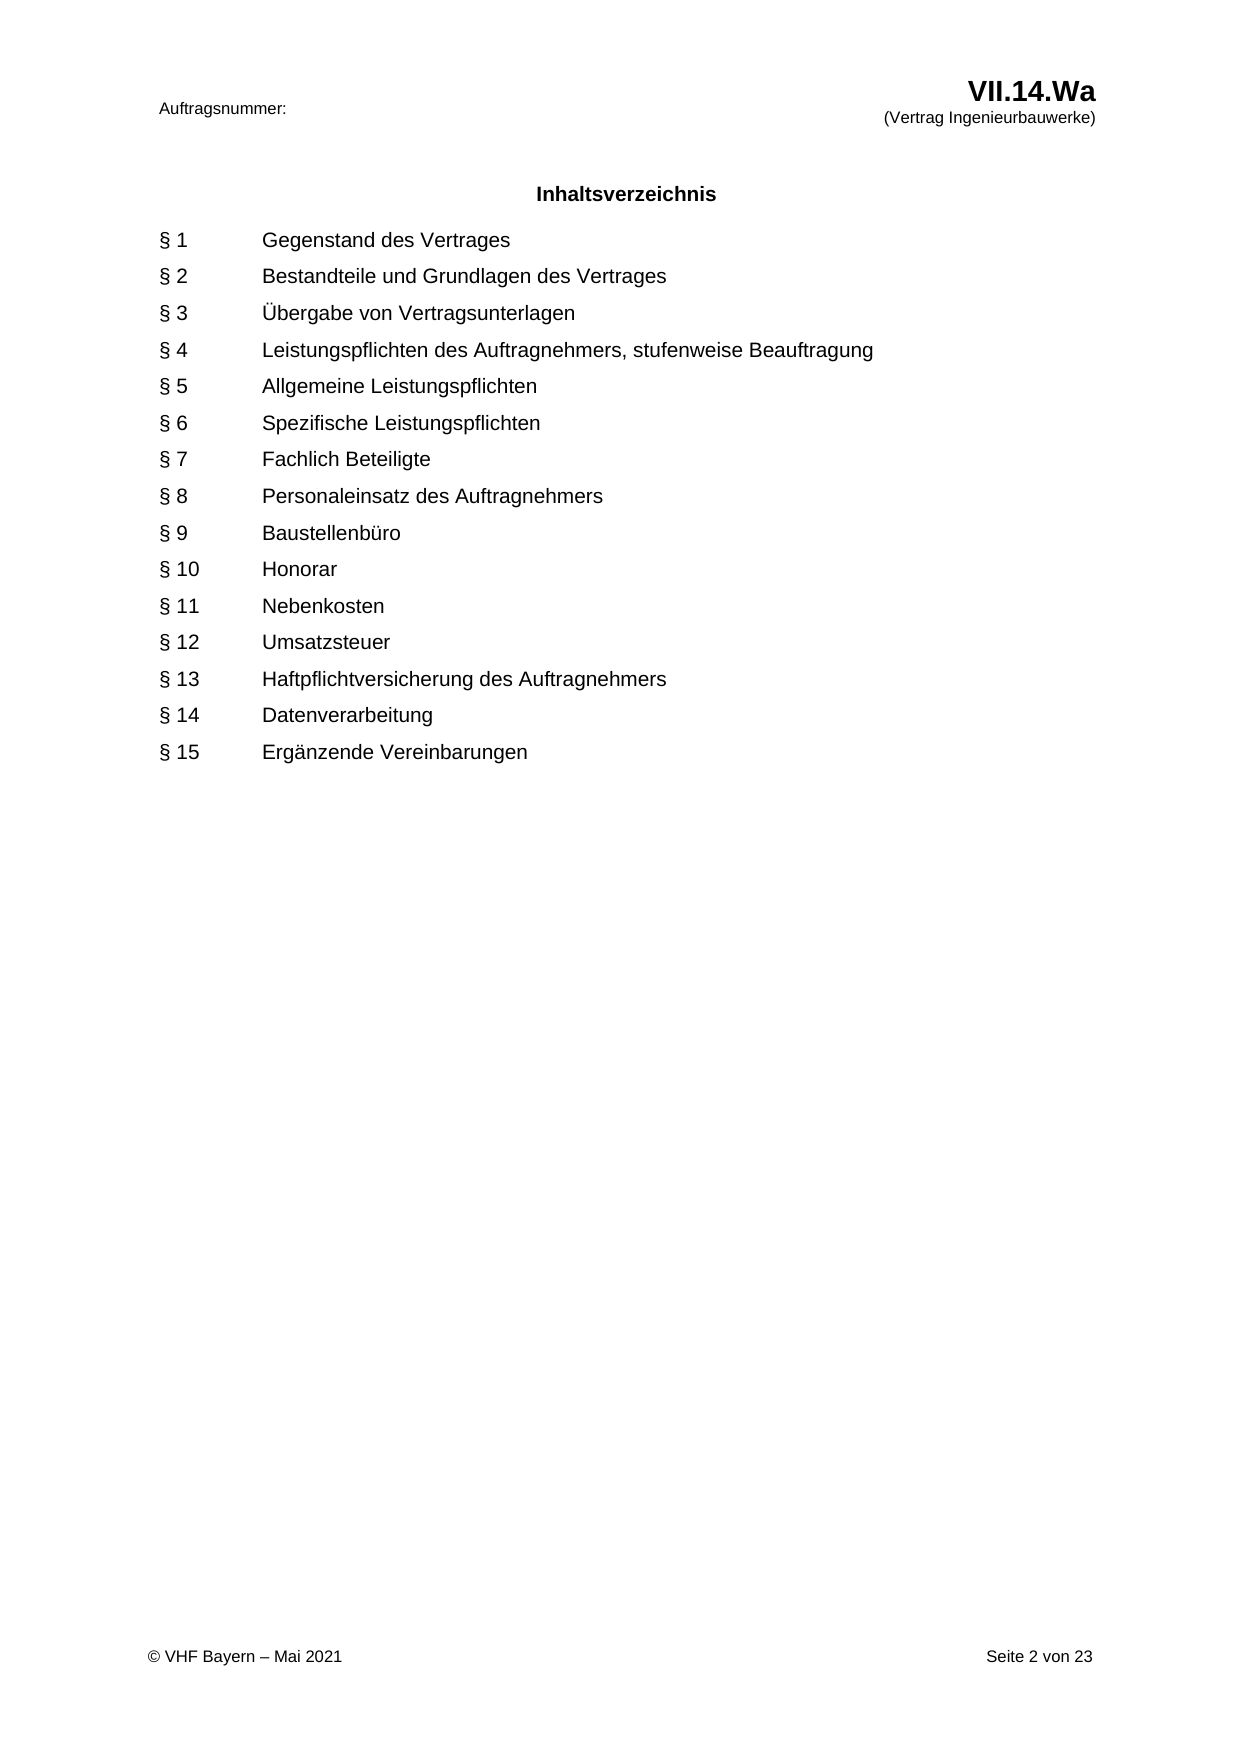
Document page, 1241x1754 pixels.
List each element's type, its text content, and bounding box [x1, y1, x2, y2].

table_cell § 10 [148, 554, 251, 591]
table_cell Nebenkosten [251, 591, 1105, 627]
table_cell § 11 [148, 591, 251, 627]
table_cell Spezifische Leistungspflichten [251, 408, 1105, 444]
table_cell § 12 [148, 627, 251, 664]
table_cell Haftpflichtversicherung des Auftragnehmers [251, 664, 1105, 700]
table_cell Gegenstand des Vertrages [251, 225, 1105, 261]
table_cell Allgemeine Leistungspflichten [251, 371, 1105, 408]
table_cell Datenverarbeitung [251, 700, 1105, 737]
table_cell § 2 [148, 261, 251, 298]
table_header Inhaltsverzeichnis [148, 154, 1105, 225]
table_cell § 3 [148, 298, 251, 334]
table_cell Personaleinsatz des Auftragnehmers [251, 481, 1105, 517]
table_cell § 4 [148, 335, 251, 371]
table_cell § 7 [148, 444, 251, 481]
table_cell § 14 [148, 700, 251, 737]
table_cell § 1 [148, 225, 251, 261]
table_cell § 6 [148, 408, 251, 444]
table_cell Ergänzende Vereinbarungen [251, 737, 1105, 773]
table_cell Fachlich Beteiligte [251, 444, 1105, 481]
table_cell § 15 [148, 737, 251, 773]
table_cell Baustellenbüro [251, 518, 1105, 554]
table_cell Leistungspflichten des Auftragnehmers, stufenweise Beauftragung [251, 335, 1105, 371]
table_cell § 9 [148, 518, 251, 554]
table_cell Honorar [251, 554, 1105, 591]
table_cell Umsatzsteuer [251, 627, 1105, 664]
table_cell Übergabe von Vertragsunterlagen [251, 298, 1105, 334]
table_cell Bestandteile und Grundlagen des Vertrages [251, 261, 1105, 298]
table_cell § 5 [148, 371, 251, 408]
table_cell § 8 [148, 481, 251, 517]
table_cell § 13 [148, 664, 251, 700]
